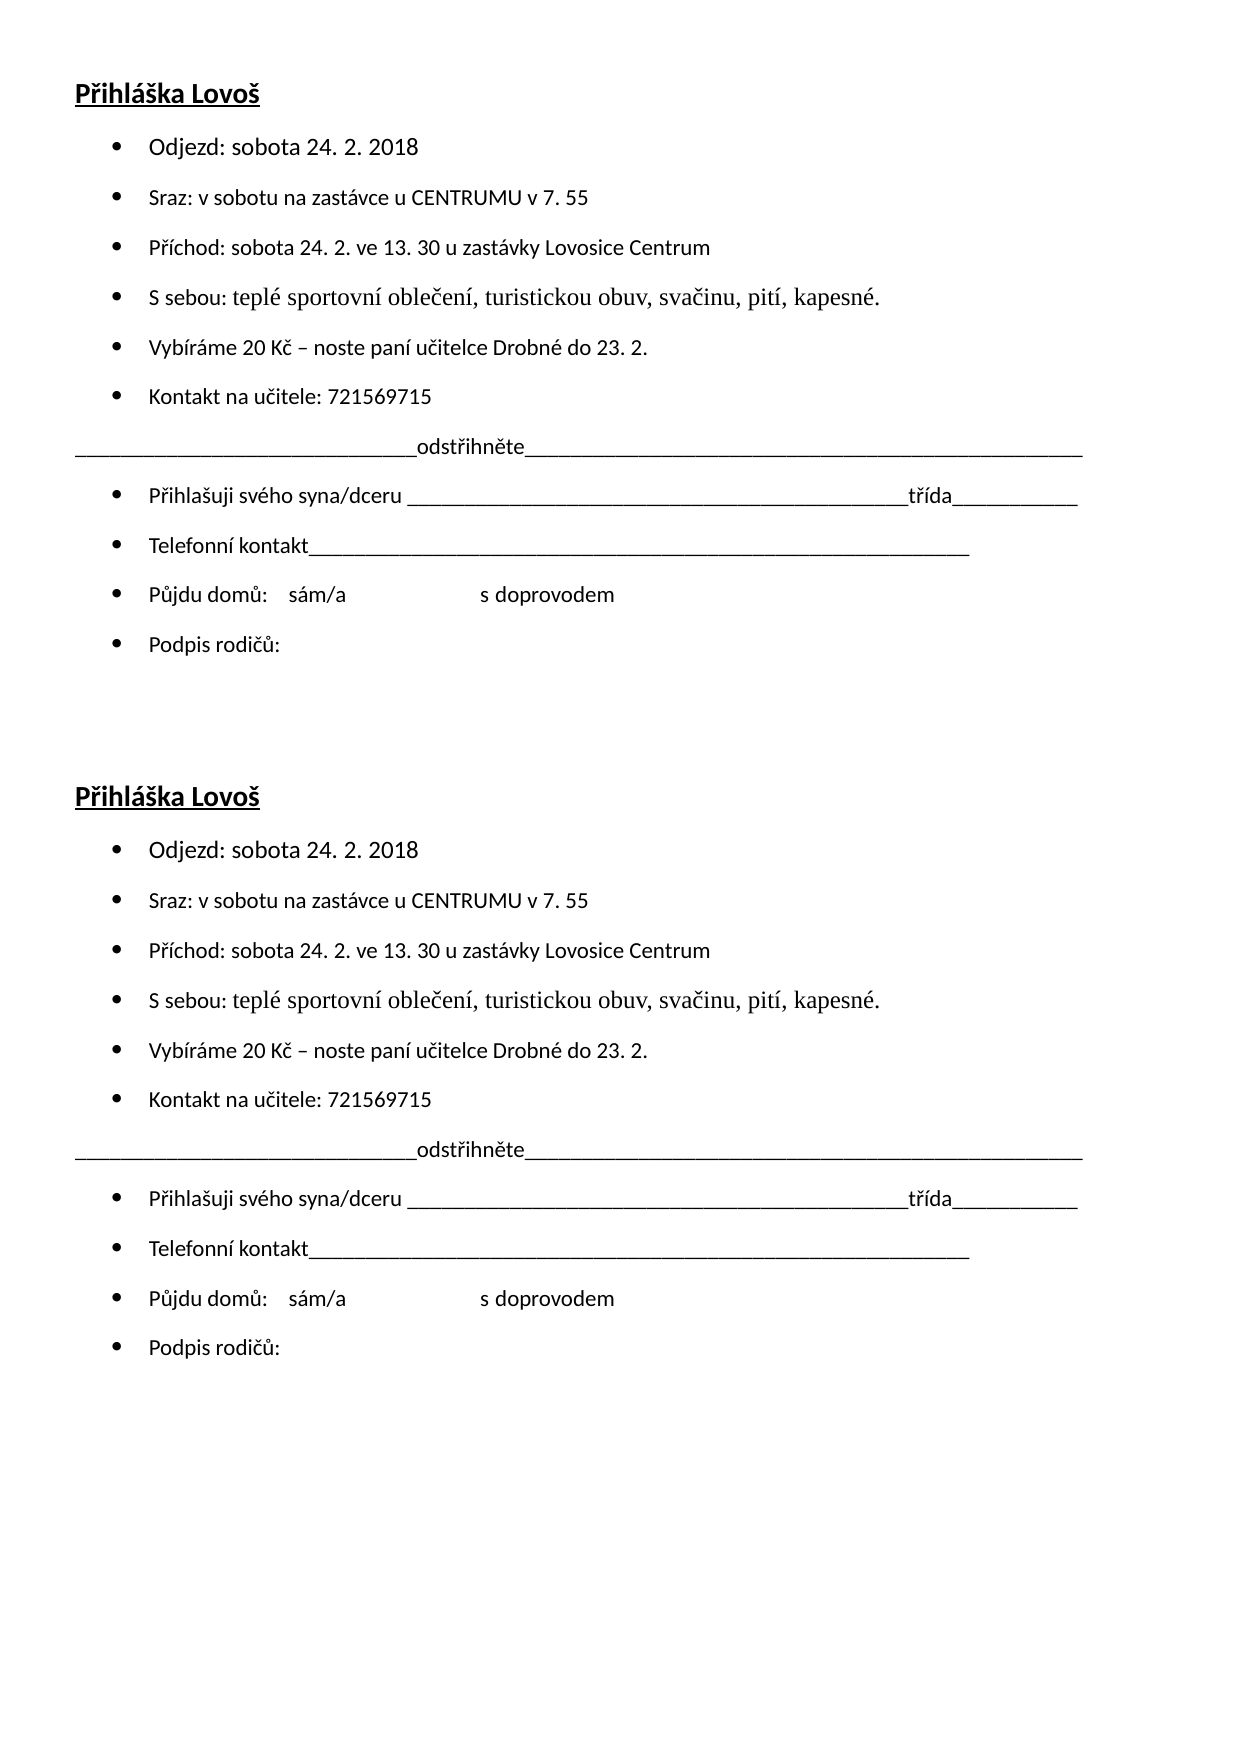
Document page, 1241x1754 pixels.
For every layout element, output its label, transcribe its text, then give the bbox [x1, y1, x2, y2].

text ______________________________odstřihněte_________________________________________________ [75, 431, 1165, 460]
list Kontakt na učitele: 721569715 [112, 381, 1165, 410]
text Přihláška Lovoš [75, 75, 1165, 111]
list Příchod: sobota 24. 2. ve 13. 30 u zastávky Lovosice Centrum [112, 232, 1165, 261]
list Půjdu domů: sám/a s doprovodem [112, 1283, 1165, 1312]
text ______________________________odstřihněte_________________________________________________ [75, 1134, 1165, 1163]
list Telefonní kontakt__________________________________________________________ [112, 1233, 1165, 1262]
list S sebou: teplé sportovní oblečení, turistickou obuv, svačinu, pití, kapesné. [112, 282, 1165, 311]
list Odjezd: sobota 24. 2. 2018 [112, 834, 1165, 865]
list Sraz: v sobotu na zastávce u CENTRUMU v 7. 55 [112, 183, 1165, 212]
list Podpis rodičů: [112, 1332, 1165, 1361]
list S sebou: teplé sportovní oblečení, turistickou obuv, svačinu, pití, kapesné. [112, 985, 1165, 1014]
list Kontakt na učitele: 721569715 [112, 1084, 1165, 1113]
list Přihlašuji svého syna/dceru ____________________________________________třída___________ [112, 481, 1165, 509]
list Vybíráme 20 Kč – noste paní učitelce Drobné do 23. 2. [112, 332, 1165, 361]
list Vybíráme 20 Kč – noste paní učitelce Drobné do 23. 2. [112, 1035, 1165, 1064]
list Příchod: sobota 24. 2. ve 13. 30 u zastávky Lovosice Centrum [112, 936, 1165, 964]
list Půjdu domů: sám/a s doprovodem [112, 580, 1165, 608]
text Přihláška Lovoš [75, 778, 1165, 814]
list Přihlašuji svého syna/dceru ____________________________________________třída___________ [112, 1184, 1165, 1212]
list Podpis rodičů: [112, 629, 1165, 658]
list Telefonní kontakt__________________________________________________________ [112, 530, 1165, 559]
list Sraz: v sobotu na zastávce u CENTRUMU v 7. 55 [112, 886, 1165, 915]
list Odjezd: sobota 24. 2. 2018 [112, 131, 1165, 162]
